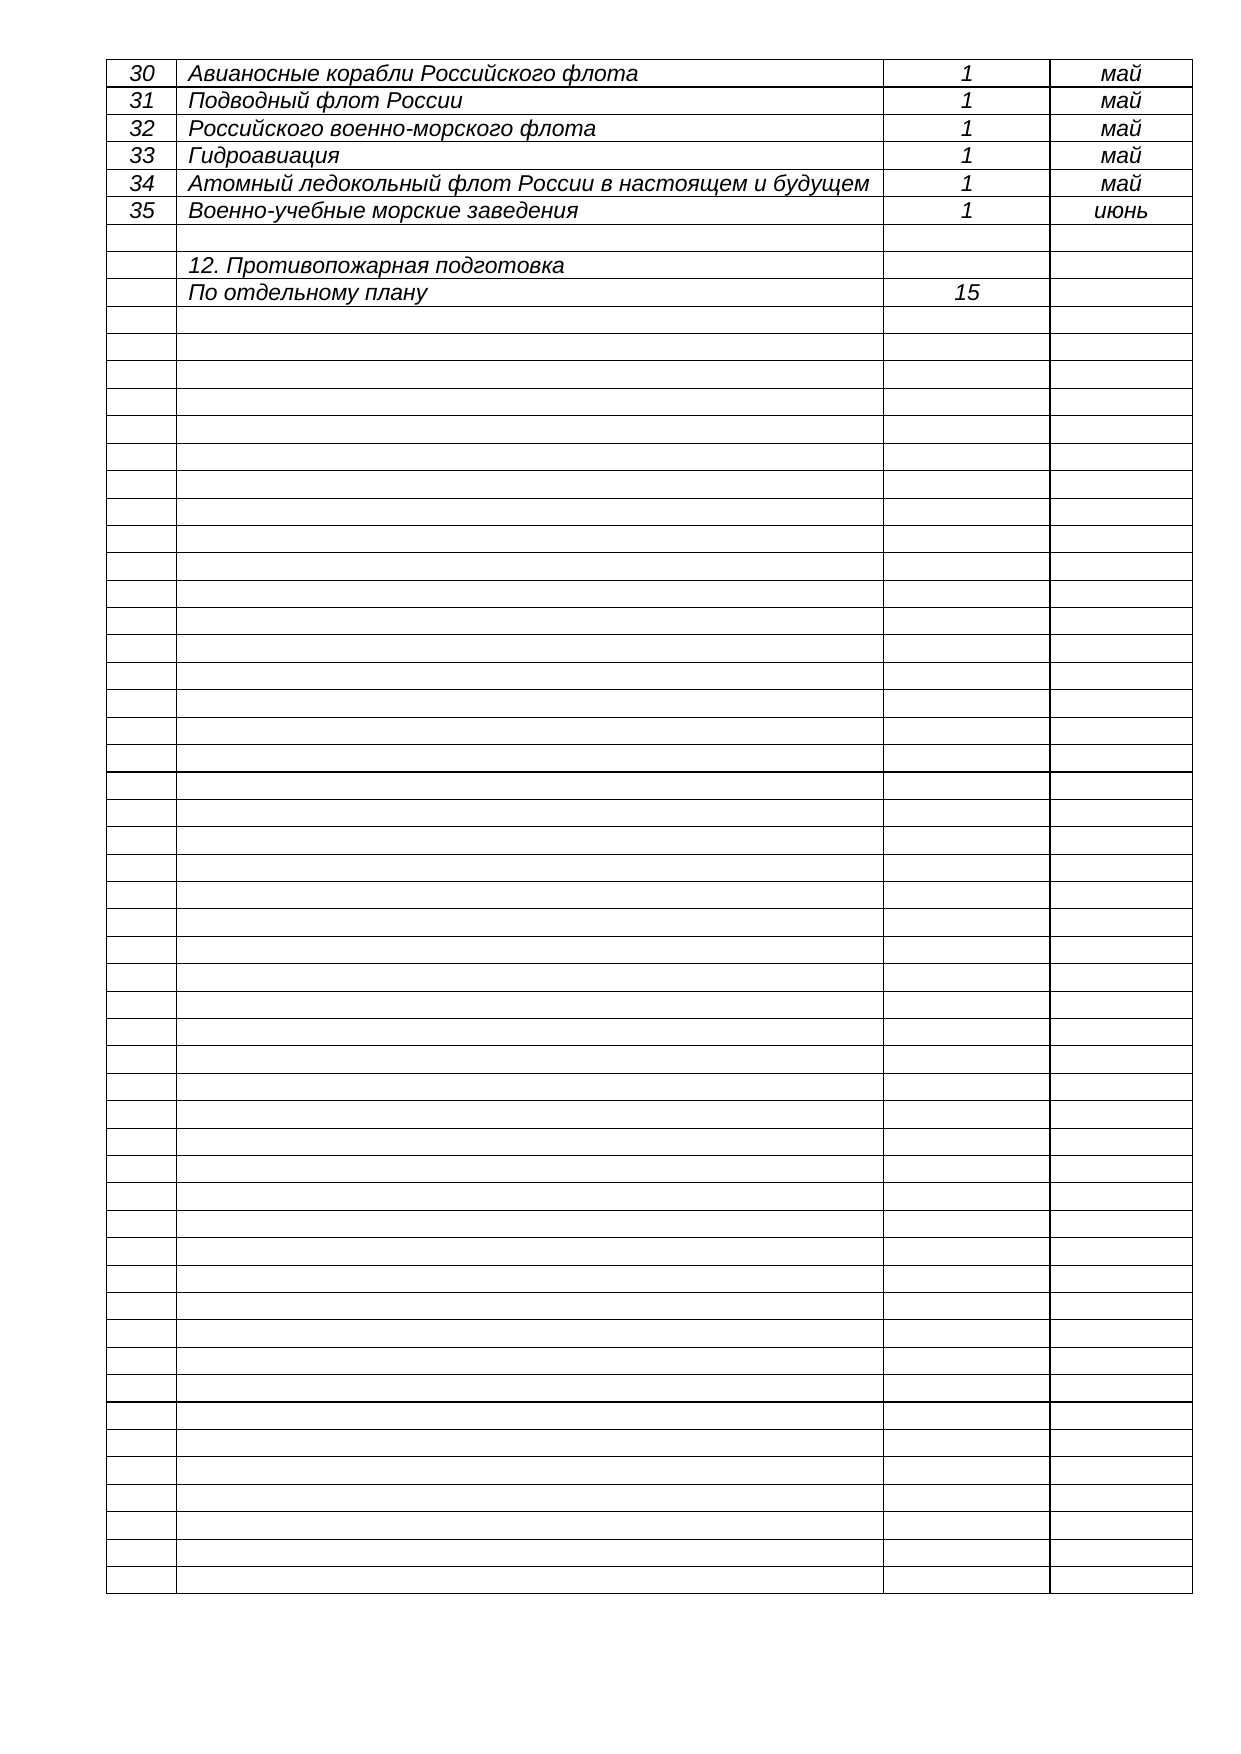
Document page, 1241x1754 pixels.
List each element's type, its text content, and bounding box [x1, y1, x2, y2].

table_cell [884, 1074, 1049, 1100]
table_cell [177, 499, 883, 525]
table_cell май [1051, 170, 1192, 196]
table_cell [107, 444, 176, 470]
table_cell Авианосные корабли Российского флота [177, 60, 883, 86]
table_cell [107, 225, 176, 251]
table_cell 1 [884, 142, 1049, 169]
table_cell [1051, 526, 1192, 552]
table_cell 32 [107, 115, 176, 141]
table_cell [884, 992, 1049, 1018]
table_cell [884, 1567, 1049, 1593]
table_cell [177, 745, 883, 771]
table_cell [177, 855, 883, 881]
table_cell [884, 937, 1049, 963]
table_cell [1051, 499, 1192, 525]
table_cell [177, 1512, 883, 1538]
table_cell [177, 992, 883, 1018]
table_cell [107, 773, 176, 799]
table_cell [177, 1074, 883, 1100]
table_cell [1051, 608, 1192, 634]
table_cell [1051, 581, 1192, 607]
table_cell [884, 252, 1049, 278]
table_cell [884, 361, 1049, 388]
table_cell [177, 663, 883, 689]
table_cell [1051, 964, 1192, 991]
table_cell [177, 1403, 883, 1429]
table_cell [177, 307, 883, 333]
table_cell [1051, 663, 1192, 689]
table_cell 31 [107, 88, 176, 114]
table_cell [1051, 1512, 1192, 1538]
table_cell [107, 855, 176, 881]
table_cell 1 [884, 170, 1049, 196]
table_cell [107, 1430, 176, 1456]
table_cell 35 [107, 197, 176, 223]
table_cell [884, 471, 1049, 497]
table_cell [107, 909, 176, 936]
table_cell [107, 1019, 176, 1045]
table_cell [177, 1430, 883, 1456]
table_cell [884, 334, 1049, 360]
table_cell [107, 1403, 176, 1429]
table_cell [1051, 1074, 1192, 1100]
table_cell [177, 1156, 883, 1182]
table_cell [177, 1211, 883, 1237]
table_cell [1051, 252, 1192, 278]
table_cell [107, 279, 176, 306]
table_cell [884, 499, 1049, 525]
table_cell 34 [107, 170, 176, 196]
table_cell [177, 1183, 883, 1210]
table_cell [1051, 909, 1192, 936]
table_cell [177, 1540, 883, 1566]
table_cell [884, 1156, 1049, 1182]
table_cell [107, 1046, 176, 1073]
table_cell [1051, 1156, 1192, 1182]
table_cell [884, 1019, 1049, 1045]
table_cell [107, 690, 176, 717]
table_cell [884, 225, 1049, 251]
table_cell [1051, 1183, 1192, 1210]
table_cell [107, 1457, 176, 1484]
table_cell [107, 718, 176, 744]
table_cell [107, 745, 176, 771]
table_cell 15 [884, 279, 1049, 306]
table_cell [177, 1375, 883, 1401]
table_cell [884, 1211, 1049, 1237]
table_cell [107, 553, 176, 579]
table_cell [884, 1046, 1049, 1073]
table_cell [1051, 225, 1192, 251]
table_cell [1051, 635, 1192, 662]
table_cell [177, 526, 883, 552]
table_cell [884, 1129, 1049, 1155]
table_cell [884, 1457, 1049, 1484]
table_cell [1051, 1211, 1192, 1237]
table_cell [107, 1567, 176, 1593]
table_cell [1051, 471, 1192, 497]
table_cell [884, 800, 1049, 826]
table_cell [107, 937, 176, 963]
table_cell [107, 992, 176, 1018]
table_cell Российского военно-морского флота [177, 115, 883, 141]
table_cell [1051, 1457, 1192, 1484]
table_cell [177, 1019, 883, 1045]
table_cell [884, 882, 1049, 908]
table_cell [1051, 1403, 1192, 1429]
table_cell [884, 581, 1049, 607]
table_cell [1051, 1266, 1192, 1292]
table_cell [177, 334, 883, 360]
table_cell 1 [884, 115, 1049, 141]
table_cell 1 [884, 60, 1049, 86]
table_cell [884, 1101, 1049, 1127]
table_cell [1051, 1129, 1192, 1155]
table_cell [884, 635, 1049, 662]
table_cell [884, 1348, 1049, 1374]
table_cell [107, 827, 176, 853]
table_cell [177, 964, 883, 991]
table_cell [884, 1183, 1049, 1210]
table_cell [107, 1375, 176, 1401]
table_cell [177, 1266, 883, 1292]
table_cell [107, 361, 176, 388]
table_cell [107, 1320, 176, 1347]
table_cell [177, 1293, 883, 1319]
table_cell [177, 1129, 883, 1155]
table_cell [1051, 1430, 1192, 1456]
table_cell [1051, 690, 1192, 717]
table_cell [107, 1348, 176, 1374]
table_cell [884, 526, 1049, 552]
table_cell [107, 581, 176, 607]
table_cell май [1051, 142, 1192, 169]
table_cell [107, 389, 176, 415]
table_cell май [1051, 115, 1192, 141]
table_cell [177, 827, 883, 853]
table_cell [177, 1320, 883, 1347]
table_cell [1051, 1348, 1192, 1374]
table_cell [1051, 882, 1192, 908]
table_cell [107, 882, 176, 908]
table_cell [884, 1320, 1049, 1347]
table_cell [1051, 1485, 1192, 1511]
table_cell [1051, 1375, 1192, 1401]
table_cell [177, 882, 883, 908]
table_cell [884, 608, 1049, 634]
table_cell [177, 1485, 883, 1511]
table_cell [177, 416, 883, 443]
table_cell [1051, 389, 1192, 415]
table_cell Гидроавиация [177, 142, 883, 169]
table_cell [177, 718, 883, 744]
table_cell [1051, 1540, 1192, 1566]
table_cell [884, 827, 1049, 853]
table_cell [884, 553, 1049, 579]
table_cell [884, 307, 1049, 333]
table_cell [1051, 773, 1192, 799]
table_cell [107, 1211, 176, 1237]
table_cell [107, 471, 176, 497]
table_cell [107, 1293, 176, 1319]
table_cell [884, 389, 1049, 415]
table_cell [107, 964, 176, 991]
table_cell май [1051, 88, 1192, 114]
table_cell [884, 1512, 1049, 1538]
table_cell [177, 1101, 883, 1127]
table_cell [177, 608, 883, 634]
table_cell [1051, 334, 1192, 360]
table_cell [1051, 307, 1192, 333]
table_cell По отдельному плану [177, 279, 883, 306]
table_cell [107, 334, 176, 360]
table_cell [1051, 444, 1192, 470]
table_cell [107, 1101, 176, 1127]
table_cell [1051, 279, 1192, 306]
table_cell [107, 252, 176, 278]
table_cell [884, 663, 1049, 689]
table_cell Подводный флот России [177, 88, 883, 114]
table_cell [107, 663, 176, 689]
table_cell [177, 581, 883, 607]
table_cell [1051, 553, 1192, 579]
table_cell [884, 1403, 1049, 1429]
table_cell [1051, 1320, 1192, 1347]
table_cell [1051, 1238, 1192, 1264]
table_cell [884, 964, 1049, 991]
table_cell [1051, 1046, 1192, 1073]
table_cell май [1051, 60, 1192, 86]
table_cell [107, 1512, 176, 1538]
table_cell [1051, 827, 1192, 853]
table_cell [1051, 1019, 1192, 1045]
table_cell [1051, 937, 1192, 963]
table_cell [107, 526, 176, 552]
table_cell [177, 1457, 883, 1484]
table_cell [884, 444, 1049, 470]
table_cell Военно-учебные морские заведения [177, 197, 883, 223]
table_cell [177, 635, 883, 662]
table_cell [884, 773, 1049, 799]
table_cell [1051, 855, 1192, 881]
table_cell [107, 1238, 176, 1264]
table_cell [1051, 718, 1192, 744]
table_cell [107, 499, 176, 525]
table_cell [1051, 800, 1192, 826]
table_cell [107, 1485, 176, 1511]
table_cell [177, 361, 883, 388]
table_cell [107, 1183, 176, 1210]
table_cell [107, 1156, 176, 1182]
table_cell [177, 1567, 883, 1593]
table_cell [884, 416, 1049, 443]
table_cell [884, 718, 1049, 744]
table_cell июнь [1051, 197, 1192, 223]
table_cell [177, 773, 883, 799]
table_cell [107, 1266, 176, 1292]
table_cell [177, 553, 883, 579]
table_cell [884, 1540, 1049, 1566]
table_cell Атомный ледокольный флот России в настоящем и будущем [177, 170, 883, 196]
table_cell [107, 1540, 176, 1566]
table_cell [884, 1293, 1049, 1319]
table_cell [1051, 361, 1192, 388]
table_cell [884, 1485, 1049, 1511]
table_cell [177, 444, 883, 470]
table_cell [884, 690, 1049, 717]
table_cell [177, 389, 883, 415]
table_cell [107, 416, 176, 443]
table_cell 1 [884, 88, 1049, 114]
table_cell [107, 608, 176, 634]
table_cell [1051, 992, 1192, 1018]
table_cell [884, 1238, 1049, 1264]
table_cell [107, 635, 176, 662]
table_cell 1 [884, 197, 1049, 223]
table_cell [1051, 1567, 1192, 1593]
table_cell [177, 909, 883, 936]
table_cell 30 [107, 60, 176, 86]
table_cell [884, 1266, 1049, 1292]
table_cell [177, 1348, 883, 1374]
table_cell 33 [107, 142, 176, 169]
table_cell [1051, 416, 1192, 443]
table_cell [177, 225, 883, 251]
table_cell [107, 1129, 176, 1155]
table_cell [107, 1074, 176, 1100]
table_cell [177, 1046, 883, 1073]
table_cell [177, 800, 883, 826]
table_cell [177, 690, 883, 717]
table_cell [884, 855, 1049, 881]
table_cell [107, 307, 176, 333]
table_cell [107, 800, 176, 826]
table_cell [884, 1430, 1049, 1456]
table_cell 12. Противопожарная подготовка [177, 252, 883, 278]
table_cell [884, 745, 1049, 771]
table_cell [177, 471, 883, 497]
table_cell [1051, 1101, 1192, 1127]
table_cell [884, 1375, 1049, 1401]
table_cell [1051, 1293, 1192, 1319]
table_cell [1051, 745, 1192, 771]
table_cell [177, 1238, 883, 1264]
table_cell [177, 937, 883, 963]
table_cell [884, 909, 1049, 936]
